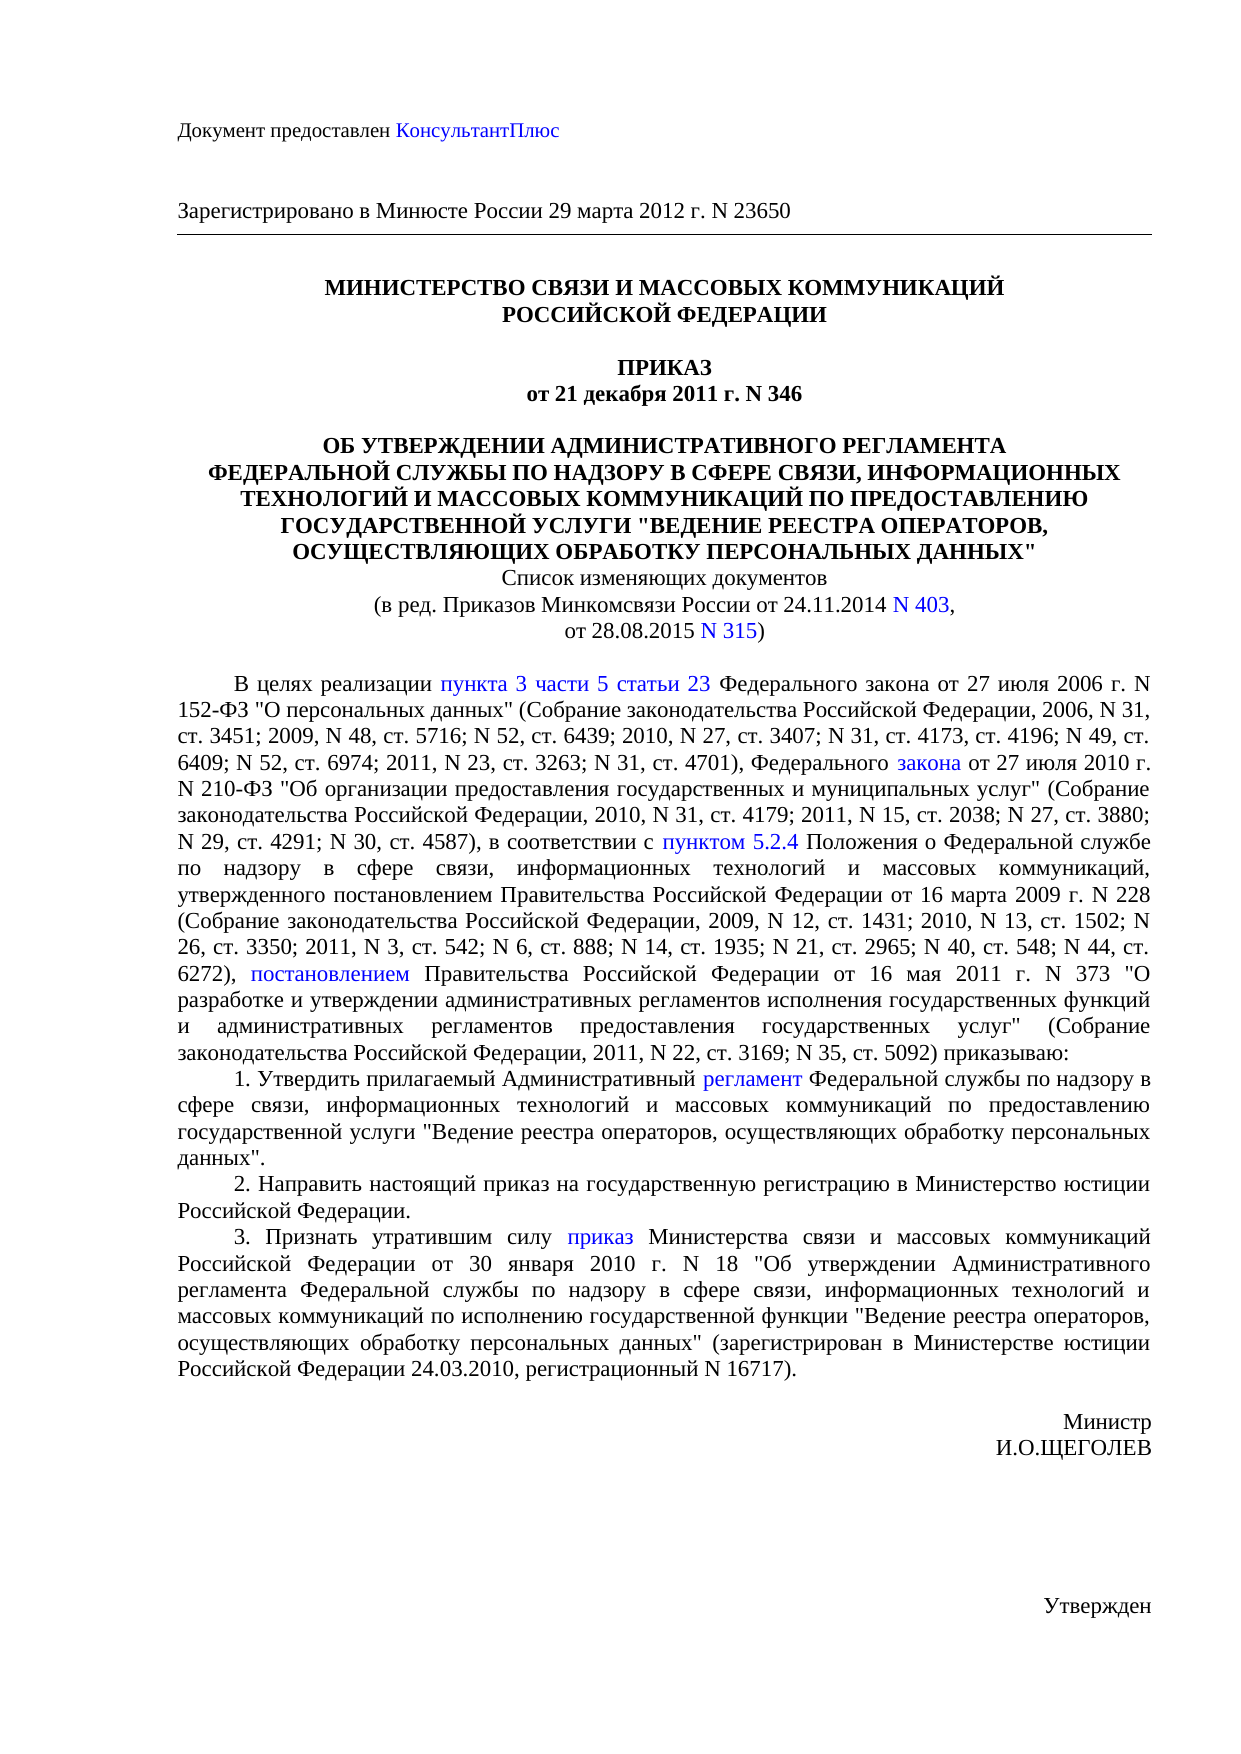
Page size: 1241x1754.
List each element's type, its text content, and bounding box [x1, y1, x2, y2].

text Министр [177, 1408, 1152, 1434]
title ТЕХНОЛОГИЙ И МАССОВЫХ КОММУНИКАЦИЙ ПО ПРЕДОСТАВЛЕНИЮ [177, 485, 1152, 512]
title РОССИЙСКОЙ ФЕДЕРАЦИИ [177, 301, 1152, 327]
text 2. Направить настоящий приказ на государственную регистрацию в Министерство юстиции Российской Федерации. [177, 1171, 1152, 1223]
title ОБ УТВЕРЖДЕНИИ АДМИНИСТРАТИВНОГО РЕГЛАМЕНТА [177, 433, 1152, 459]
title МИНИСТЕРСТВО СВЯЗИ И МАССОВЫХ КОММУНИКАЦИЙ [177, 274, 1152, 301]
title ПРИКАЗ [177, 353, 1152, 380]
text Список изменяющих документов [177, 564, 1152, 591]
text 1. Утвердить прилагаемый Административный регламент Федеральной службы по надзору в сфере связи, информационных технологий и массовых коммуникаций по предоставлению государственной услуги "Ведение реестра операторов, осуществляющих обработку персональных данных". [177, 1065, 1152, 1171]
title Документ предоставлен КонсультантПлюс [177, 118, 1152, 171]
title от 21 декабря 2011 г. N 346 [177, 380, 1152, 406]
text И.О.ЩЕГОЛЕВ [177, 1434, 1152, 1460]
text Утвержден [177, 1592, 1152, 1618]
text Зарегистрировано в Минюсте России 29 марта 2012 г. N 23650 [177, 197, 1152, 223]
title ГОСУДАРСТВЕННОЙ УСЛУГИ "ВЕДЕНИЕ РЕЕСТРА ОПЕРАТОРОВ, [177, 512, 1152, 538]
title ОСУЩЕСТВЛЯЮЩИХ ОБРАБОТКУ ПЕРСОНАЛЬНЫХ ДАННЫХ" [177, 538, 1152, 564]
text (в ред. Приказов Минкомсвязи России от 24.11.2014 N 403, [177, 591, 1152, 617]
text 3. Признать утратившим силу приказ Министерства связи и массовых коммуникаций Российской Федерации от 30 января 2010 г. N 18 "Об утверждении Административного регламента Федеральной службы по надзору в сфере связи, информационных технологий и массовых коммуникаций по исполнению государственной функции "Ведение реестра операторов, осуществляющих обработку персональных данных" (зарегистрирован в Министерстве юстиции Российской Федерации 24.03.2010, регистрационный N 16717). [177, 1223, 1152, 1381]
text от 28.08.2015 N 315) [177, 617, 1152, 643]
title ФЕДЕРАЛЬНОЙ СЛУЖБЫ ПО НАДЗОРУ В СФЕРЕ СВЯЗИ, ИНФОРМАЦИОННЫХ [177, 459, 1152, 485]
text В целях реализации пункта 3 части 5 статьи 23 Федерального закона от 27 июля 2006 г. N 152-ФЗ "О персональных данных" (Собрание законодательства Российской Федерации, 2006, N 31, ст. 3451; 2009, N 48, ст. 5716; N 52, ст. 6439; 2010, N 27, ст. 3407; N 31, ст. 4173, ст. 4196; N 49, ст. 6409; N 52, ст. 6974; 2011, N 23, ст. 3263; N 31, ст. 4701), Федерального закона от 27 июля 2010 г. N 210-ФЗ "Об организации предоставления государственных и муниципальных услуг" (Собрание законодательства Российской Федерации, 2010, N 31, ст. 4179; 2011, N 15, ст. 2038; N 27, ст. 3880; N 29, ст. 4291; N 30, ст. 4587), в соответствии с пунктом 5.2.4 Положения о Федеральной службе по надзору в сфере связи, информационных технологий и массовых коммуникаций, утвержденного постановлением Правительства Российской Федерации от 16 марта 2009 г. N 228 (Собрание законодательства Российской Федерации, 2009, N 12, ст. 1431; 2010, N 13, ст. 1502; N 26, ст. 3350; 2011, N 3, ст. 542; N 6, ст. 888; N 14, ст. 1935; N 21, ст. 2965; N 40, ст. 548; N 44, ст. 6272), постановлением Правительства Российской Федерации от 16 мая 2011 г. N 373 "О разработке и утверждении административных регламентов исполнения государственных функций и административных регламентов предоставления государственных услуг" (Собрание законодательства Российской Федерации, 2011, N 22, ст. 3169; N 35, ст. 5092) приказываю: [177, 670, 1152, 1065]
